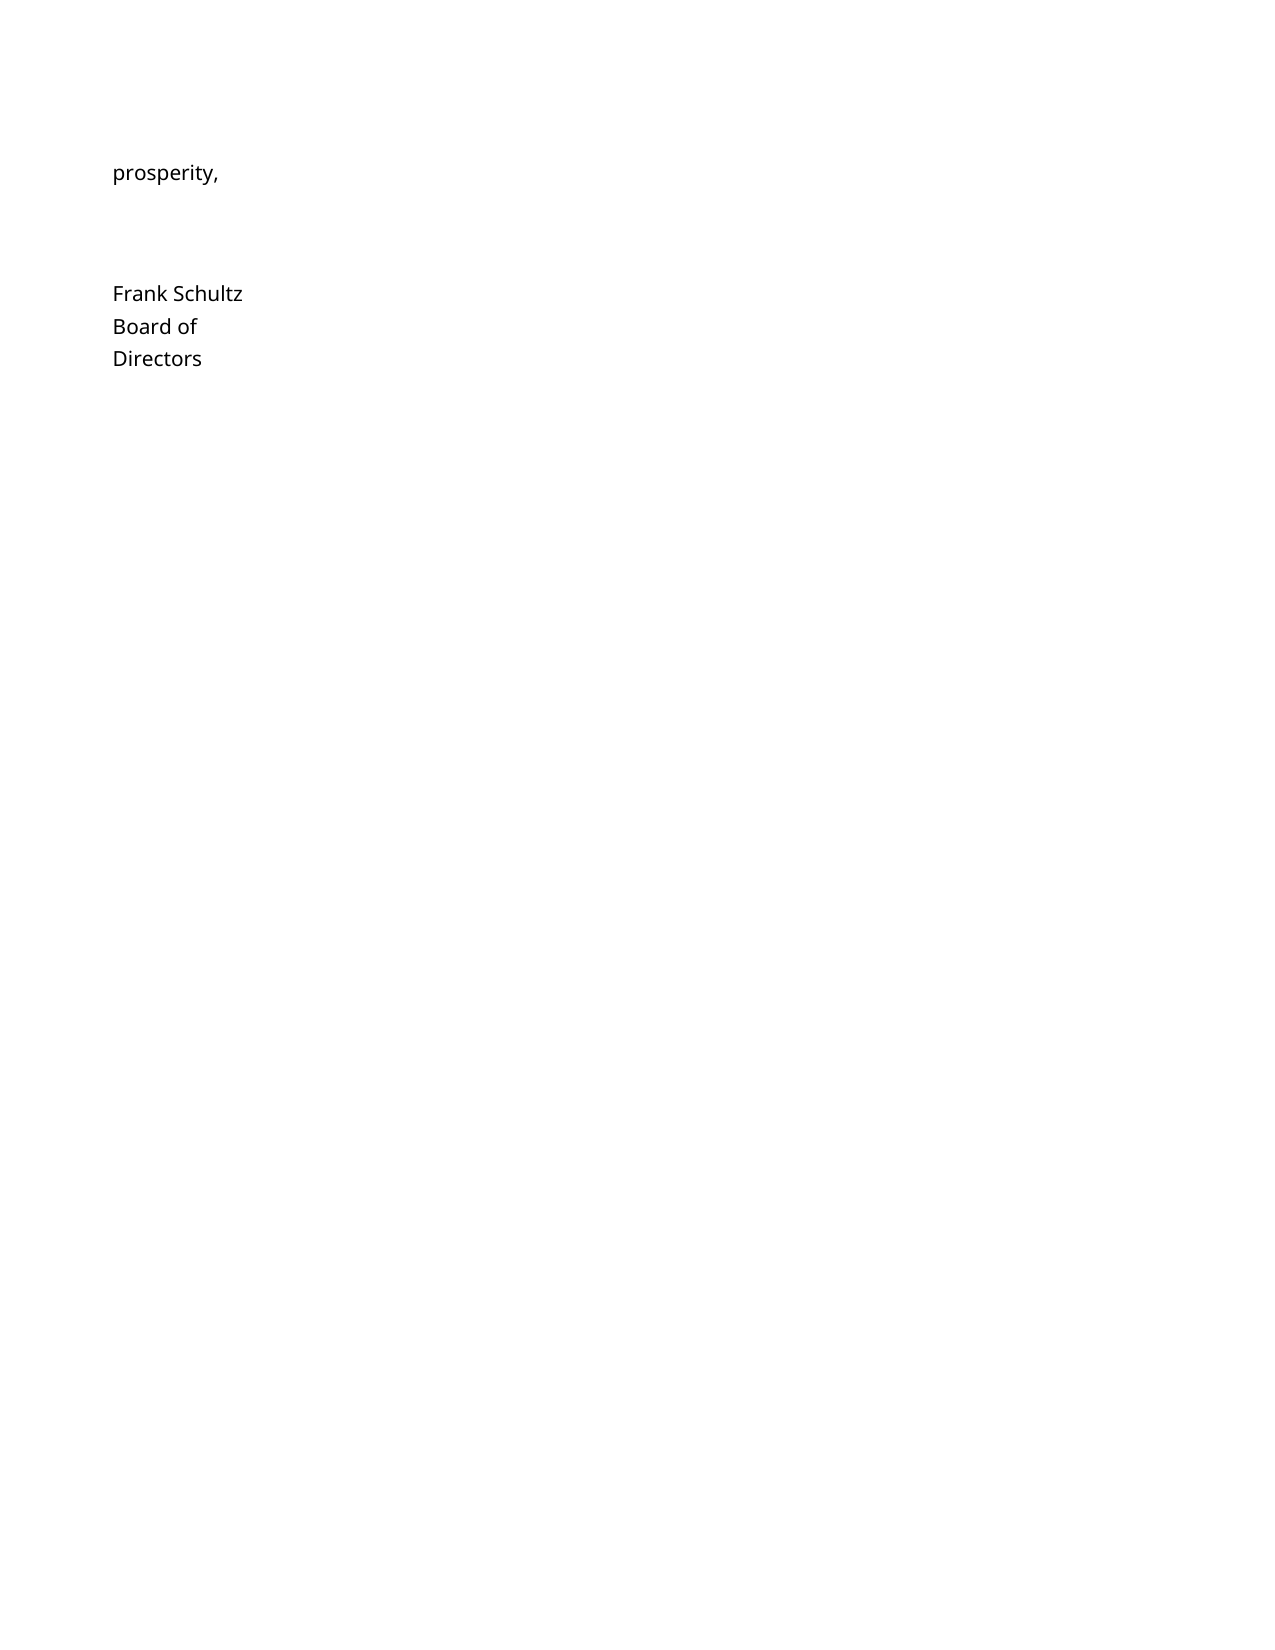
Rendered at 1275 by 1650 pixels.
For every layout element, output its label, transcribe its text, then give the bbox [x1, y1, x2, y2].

text Frank Schultz Board of Directors [112, 279, 269, 373]
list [112, 158, 629, 187]
